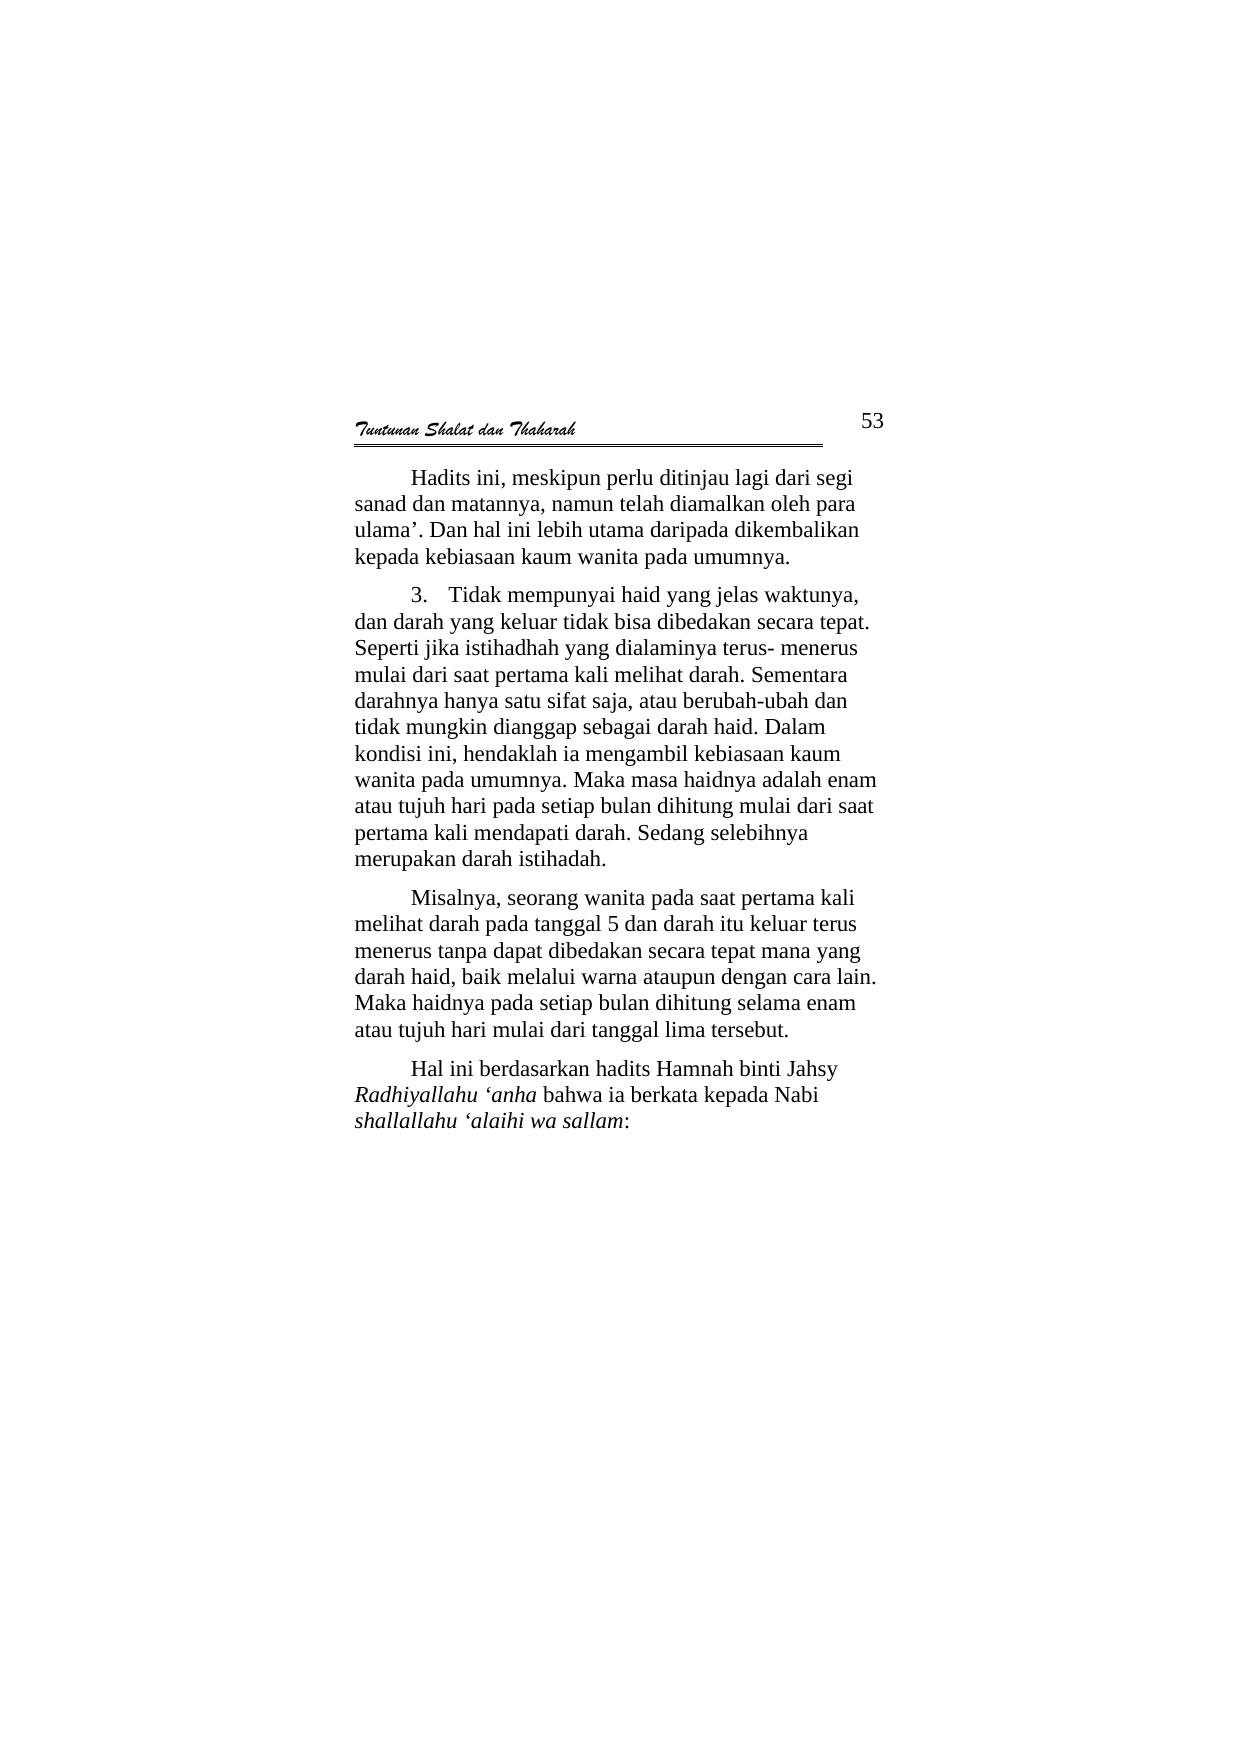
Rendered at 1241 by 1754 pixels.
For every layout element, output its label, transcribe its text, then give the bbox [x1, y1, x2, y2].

text Misalnya, seorang wanita pada saat pertama kali melihat darah pada tanggal 5 dan darah itu keluar terus menerus tanpa dapat dibedakan secara tepat mana yang darah haid, baik melalui warna ataupun dengan cara lain. Maka haidnya pada setiap bulan dihitung selama enam atau tujuh hari mulai dari tanggal tersebut. [354, 884, 886, 1042]
list Tidak mempunyai haid yang jelas waktunya, dan darah yang keluar tidak bisa dibedakan secara tepat. Seperti jika istihadhah yang dialaminya terus- menerus mulai dari saat pertama kali melihat darah. Sementara darahnya hanya satu sifat saja, atau berubah-ubah dan tidak mungkin dianggap sebagai darah haid. Dalam kondisi ini, hendaklah ia mengambil kebiasaan kaum wanita pada umumnya. Maka masa haidnya adalah enam atau tujuh hari pada setiap bulan dihitung mulai dari saat pertama kali mendapati darah. Sedang selebihnya merupakan darah istihadah. [354, 582, 886, 871]
text Hadits ini, meskipun perlu ditinjau lagi dari segi sanad dan matannya, namun telah diamalkan oleh para ulama’. Dan hal ini lebih utama daripada dikembalikan kepada kebiasaan kaum wanita pada umumnya. [354, 464, 886, 569]
text Hal ini berdasarkan hadits Hamnah binti Jahsy Radhiyallahu ‘anha bahwa ia berkata kepada Nabi shallallahu ‘alaihi wa sallam: [354, 1054, 886, 1134]
